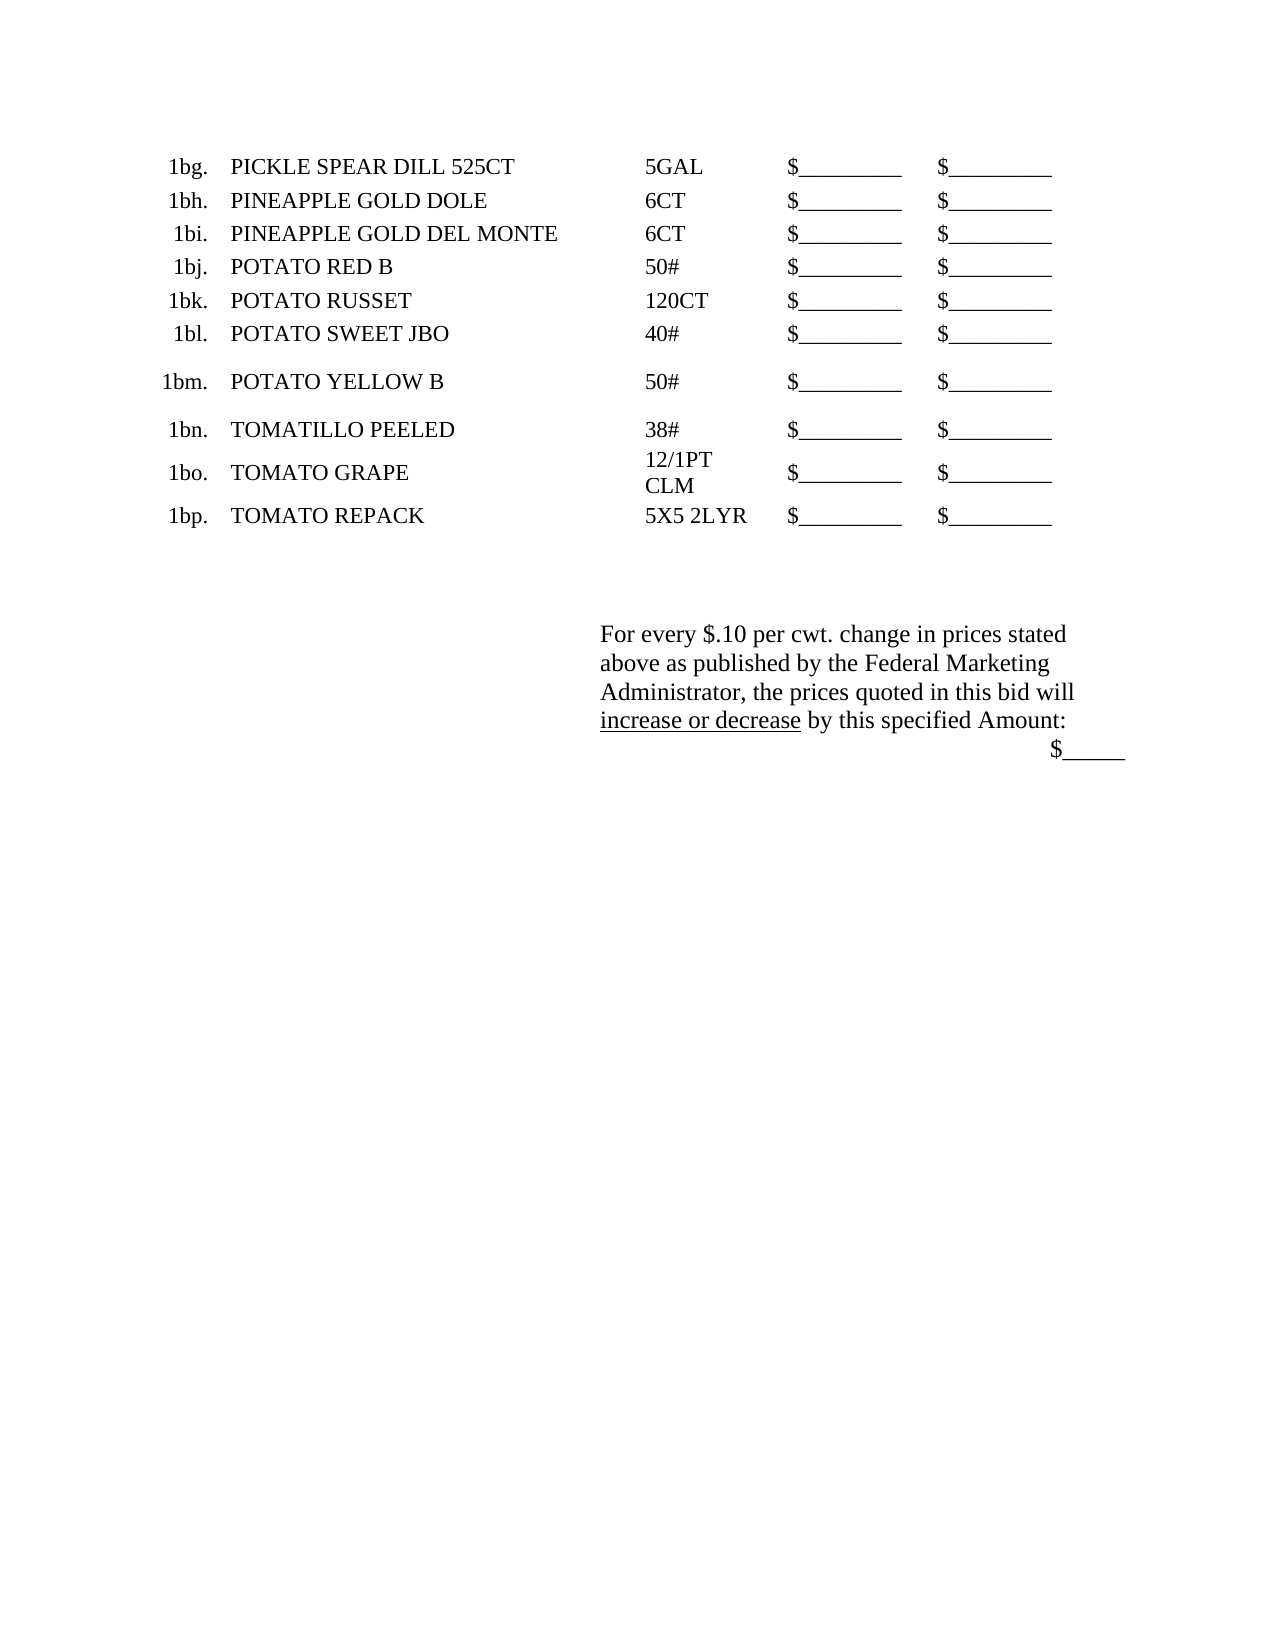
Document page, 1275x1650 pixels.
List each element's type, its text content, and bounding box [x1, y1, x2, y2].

table_cell $_________ [926, 150, 1191, 183]
table_cell $_________ [926, 250, 1191, 283]
table_cell 1bp. [150, 499, 219, 532]
text For every $.10 per cwt. change in prices stated above as published by the Federal Marketing Administrator, the prices quoted in this bid will increase or decrease by this specified Amount: $_____ [600, 619, 1125, 763]
table_cell PINEAPPLE GOLD DEL MONTE [219, 217, 633, 250]
table_cell TOMATO GRAPE [219, 446, 633, 498]
table_cell $_________ [926, 350, 1191, 412]
table_cell $_________ [776, 499, 926, 532]
table_cell $_________ [926, 499, 1191, 532]
table_cell 12/1PT CLM [634, 446, 776, 498]
table_cell 1bh. [150, 183, 219, 217]
table_cell $_________ [776, 150, 926, 183]
table_cell $_________ [926, 446, 1191, 498]
table_cell 1bg. [150, 150, 219, 183]
table_cell PINEAPPLE GOLD DOLE [219, 183, 633, 217]
table_cell $_________ [926, 183, 1191, 217]
table_cell $_________ [776, 350, 926, 412]
table_cell POTATO SWEET JBO [219, 317, 633, 350]
table_cell POTATO YELLOW B [219, 350, 633, 412]
table_cell TOMATILLO PEELED [219, 413, 633, 446]
table_cell 1bk. [150, 283, 219, 317]
table_cell $_________ [776, 446, 926, 498]
table_cell 6CT [634, 183, 776, 217]
table_cell 50# [634, 350, 776, 412]
table_cell 1bn. [150, 413, 219, 446]
table_cell 40# [634, 317, 776, 350]
table_cell POTATO RED B [219, 250, 633, 283]
table_cell 50# [634, 250, 776, 283]
table_cell TOMATO REPACK [219, 499, 633, 532]
table_cell 38# [634, 413, 776, 446]
table_cell 1bm. [150, 350, 219, 412]
table_cell 1bl. [150, 317, 219, 350]
table_cell $_________ [926, 283, 1191, 317]
table_cell $_________ [776, 413, 926, 446]
table_cell $_________ [926, 217, 1191, 250]
table_cell $_________ [926, 317, 1191, 350]
table_cell $_________ [776, 217, 926, 250]
table_cell $_________ [776, 183, 926, 217]
table_cell 1bj. [150, 250, 219, 283]
table_cell $_________ [776, 250, 926, 283]
table_cell $_________ [776, 283, 926, 317]
table_cell 1bi. [150, 217, 219, 250]
table_cell 120CT [634, 283, 776, 317]
table_cell $_________ [926, 413, 1191, 446]
table_cell PICKLE SPEAR DILL 525CT [219, 150, 633, 183]
table_cell POTATO RUSSET [219, 283, 633, 317]
table_cell $_________ [776, 317, 926, 350]
table_cell 6CT [634, 217, 776, 250]
table_cell 5X5 2LYR [634, 499, 776, 532]
table_cell 1bo. [150, 446, 219, 498]
table_cell 5GAL [634, 150, 776, 183]
